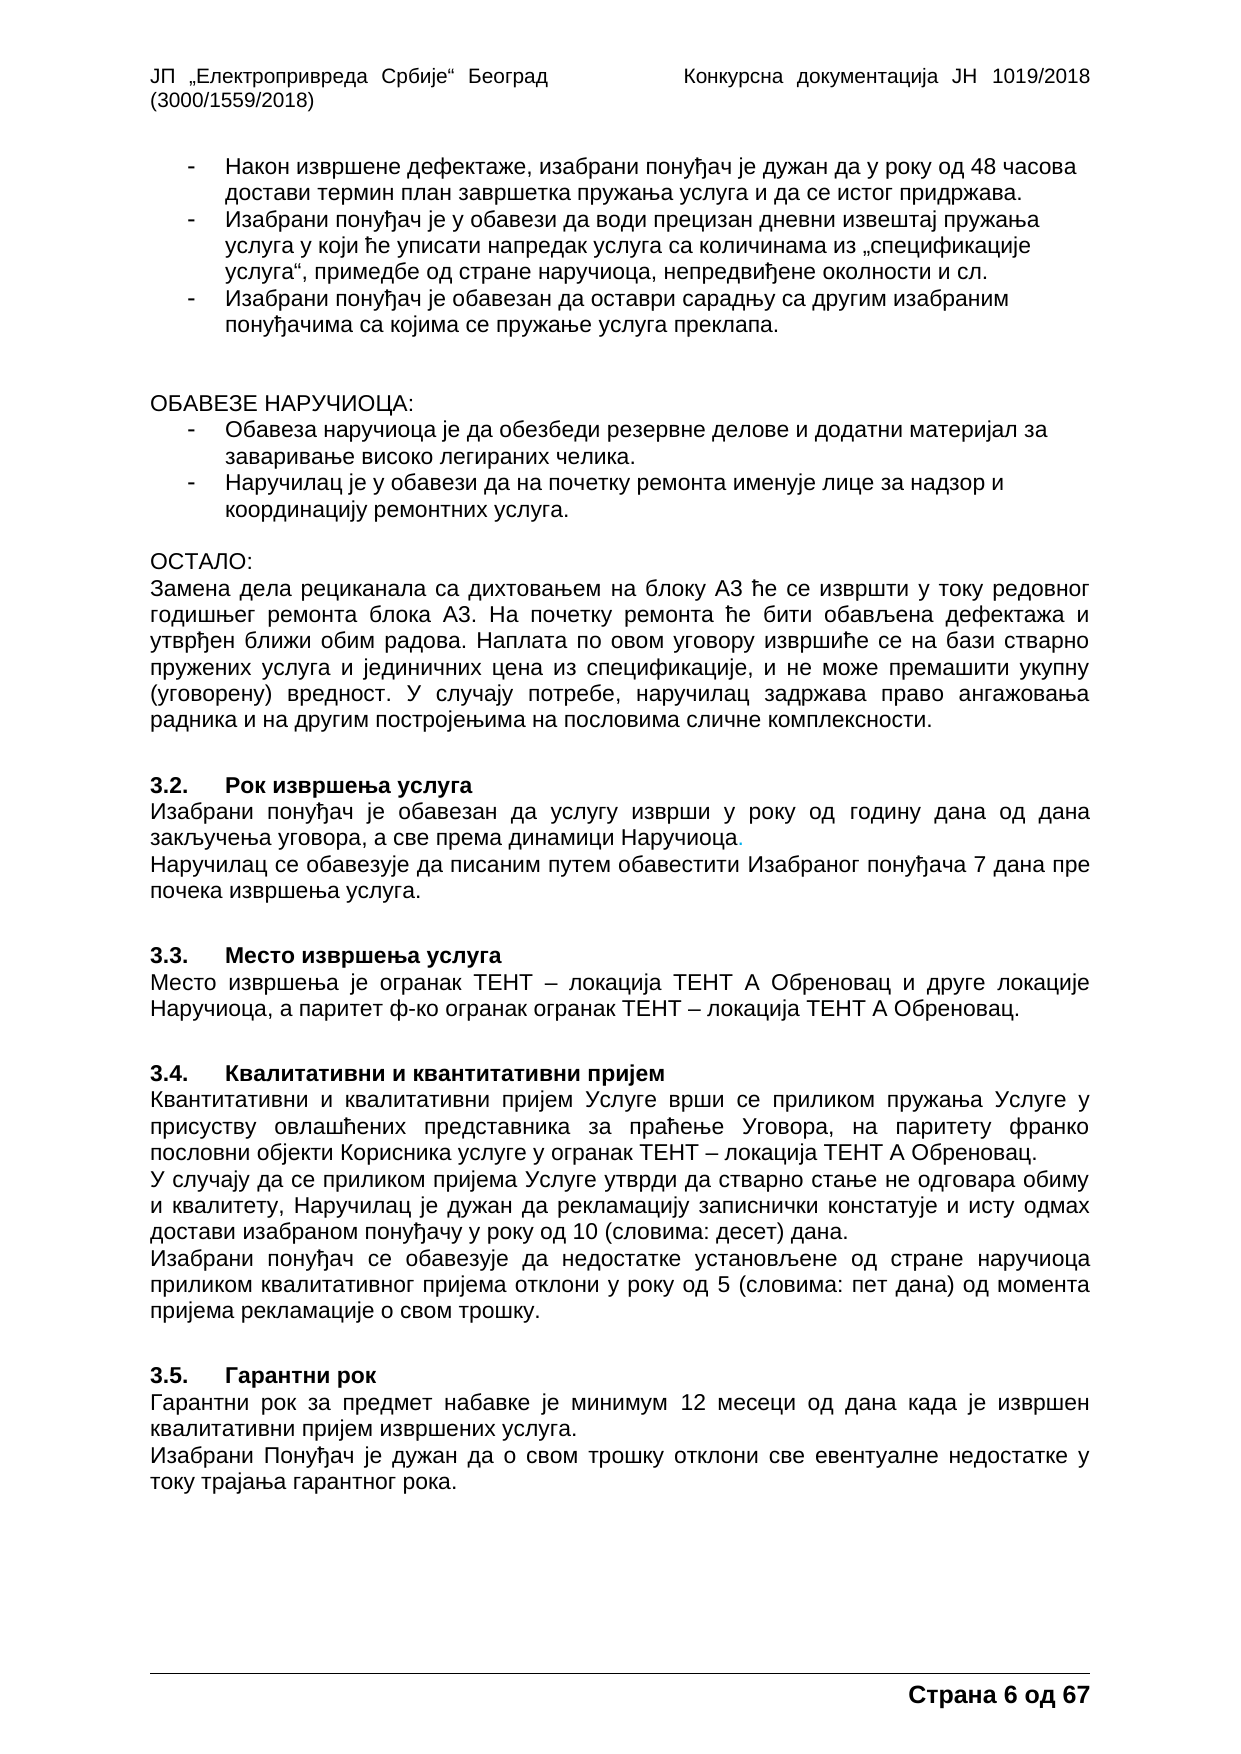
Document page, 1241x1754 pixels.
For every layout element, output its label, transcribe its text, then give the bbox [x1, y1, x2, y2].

list Изабрани понуђач је обавезан да услугу изврши у року од годину дана од дана закључења уговора, а све према динамици Наручиоца. [150, 798, 1090, 851]
list Обавеза наручиоца је да обезбеди резервне делове и додатни материјал за заваривање високо легираних челика. [187, 416, 1090, 469]
list Изабрани понуђач је у обавези да води прецизан дневни извештај пружања услуга у који ће уписати напредак услуга са количинама из „спецификације услуга“, примедбе од стране наручиоца, непредвиђене околности и сл. [187, 206, 1090, 285]
subtitle Рок извршења услуга [150, 772, 1090, 798]
text Гарантни рок за предмет набавке је минимум 12 месеци од дана када је извршен квалитативни пријем извршених услуга. [150, 1389, 1090, 1442]
text Квантитативни и квалитативни пријем Услуге врши се приликом пружања Услуге у присуству овлашћених представника за праћење Уговора, на паритету франко пословни објекти Корисника услуге у огранак ТЕНТ – локација ТЕНТ А Обреновац. [150, 1086, 1090, 1166]
text Замена дела рециканала са дихтовањем на блоку А3 ће се извршти у току редовног годишњег ремонта блока А3. На почетку ремонта ће бити обављена дефектажа и утврђен ближи обим радова. Наплата по овом уговору извршиће се на бази стварно пружених услуга и јединичних цена из спецификације, и не може премашити укупну (уговорену) вредност. У случају потребе, наручилац задржава право ангажовања радника и на другим постројењима на пословима сличне комплексности. [150, 574, 1090, 733]
text ОБАВЕЗЕ НАРУЧИОЦА: [150, 390, 1090, 416]
list Наручилац је у обавези да на почетку ремонта именује лице за надзор и координацију ремонтних услуга. [187, 469, 1090, 522]
subtitle Гарантни рок [150, 1362, 1090, 1389]
list Изабрани понуђач је обавезан да оставри сарадњу са другим изабраним понуђачима са којима се пружање услуга преклапа. [187, 285, 1090, 337]
text Изабрани понуђач се обавезује да недостатке установљене од стране наручиоца приликом квалитативног пријема отклони у року од 5 (словима: пет дана) од момента пријема рекламације о свом трошку. [150, 1244, 1090, 1324]
text У случају да се приликом пријема Услуге утврди да стварно стање не одговара обиму и квалитету, Наручилац је дужан да рекламацију записнички констатује и исту одмах достави изабраном понуђачу у року од 10 (словима: десет) дана. [150, 1166, 1090, 1244]
text Место извршења је огранак ТЕНТ – локација ТЕНТ А Обреновац и друге локације Наручиоца, а паритет ф-ко огранак огранак ТЕНТ – локација ТЕНТ А Обреновац. [150, 968, 1090, 1021]
list Након извршене дефектаже, изабрани понуђач је дужан да у року од 48 часова достави термин план завршетка пружања услуга и да се истог придржава. [187, 153, 1090, 206]
list Нaручилaц сe oбaвeзуje дa писaним путeм oбaвeстити Изабраног понуђача 7 дaнa прe пoчeкa извршења услуга. [150, 851, 1090, 903]
subtitle Квалитативни и квантитативни пријем [150, 1060, 1090, 1086]
subtitle Место извршења услуга [150, 942, 1090, 968]
text Изабрани Понуђач је дужан да о свом трошку отклони све евентуалне недостатке у току трајања гарантног рока. [150, 1442, 1090, 1494]
text ОСТАЛО: [150, 548, 1090, 574]
